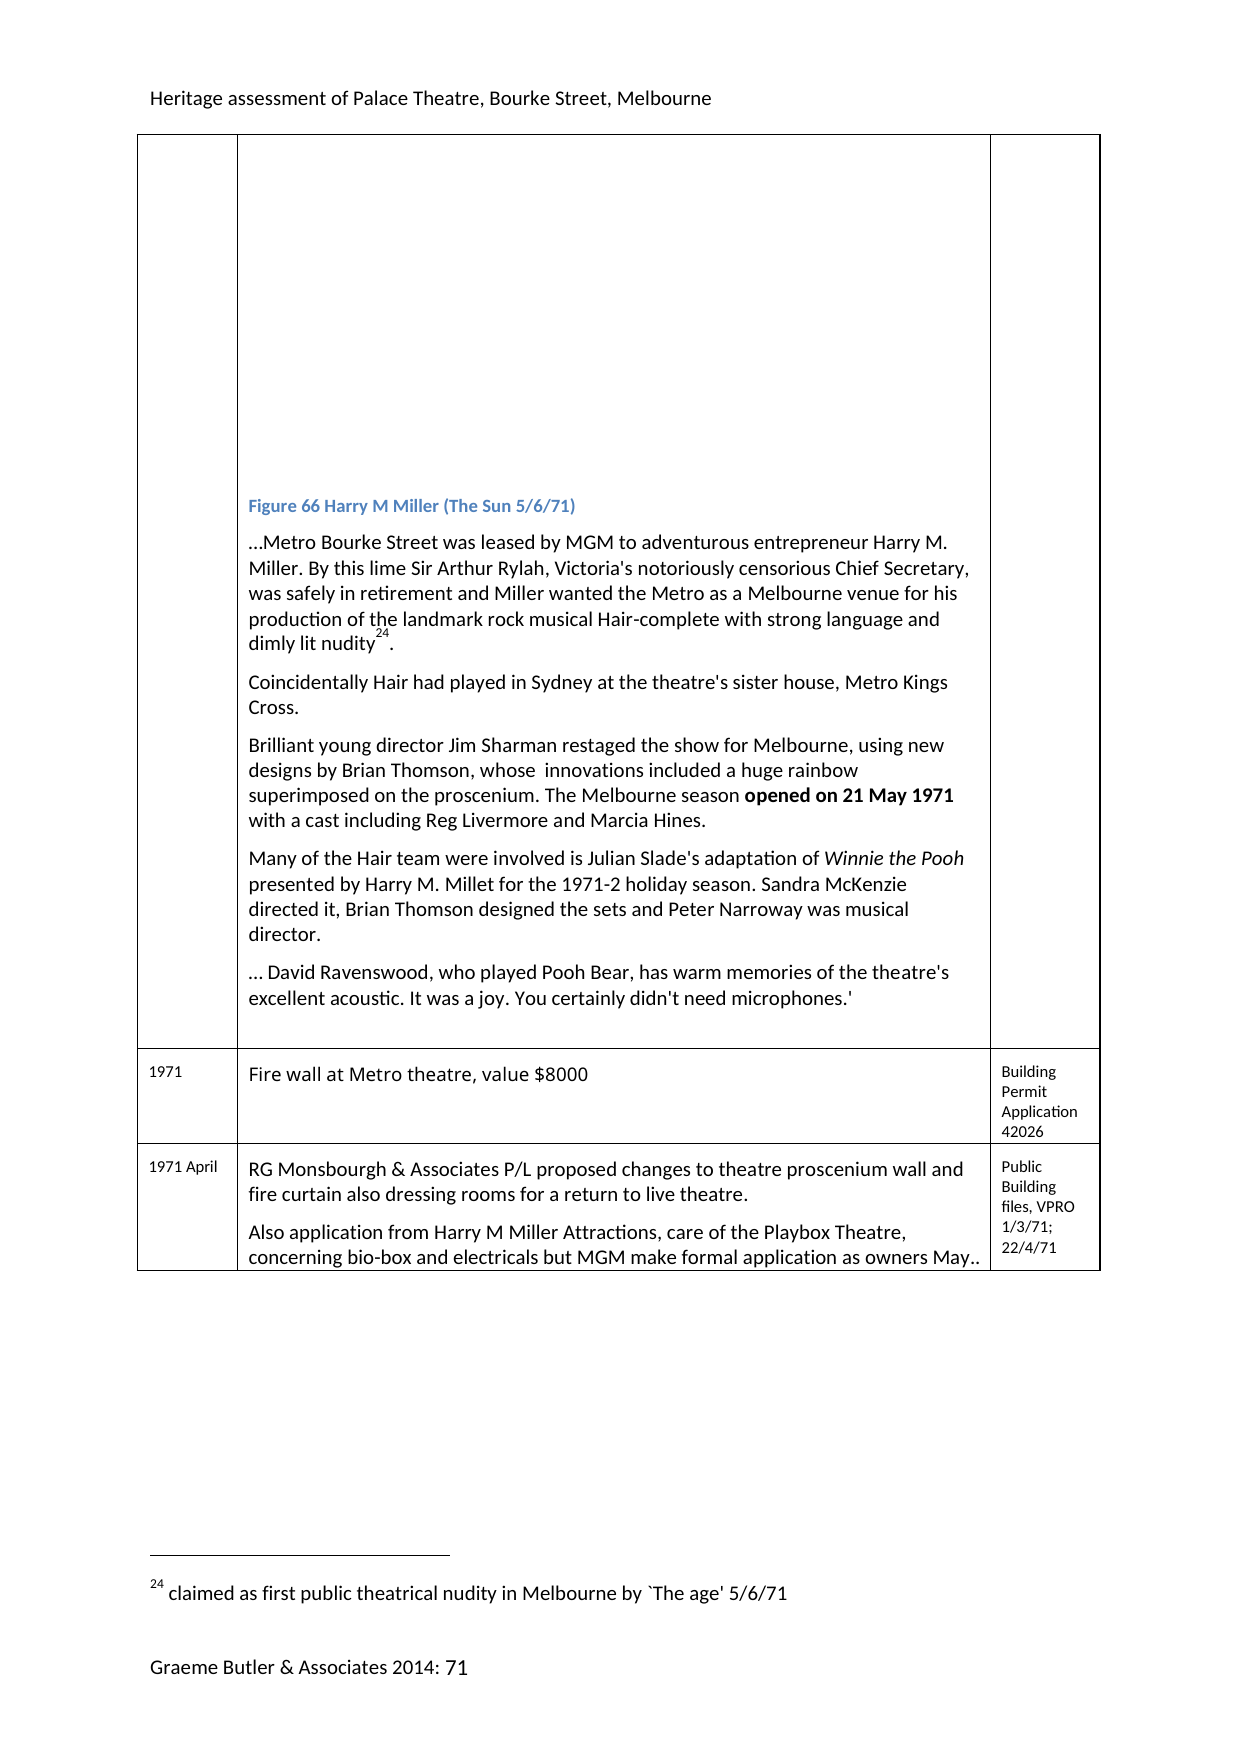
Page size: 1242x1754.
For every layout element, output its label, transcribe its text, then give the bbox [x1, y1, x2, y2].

table_cell 1971 April [138, 1144, 237, 1270]
table_cell Building Permit Application 42026 [991, 1049, 1099, 1142]
table_cell Fire wall at Metro theatre, value $8000 [238, 1049, 990, 1142]
table_cell Public Building files, VPRO 1/3/71; 22/4/71 [991, 1144, 1099, 1270]
table_cell RG Monsbourgh & Associates P/L proposed changes to theatre proscenium wall and fire curtain also dressing rooms for a return to live theatre. Also application from Harry M Miller Attractions, care of the Playbox Theatre, concerning bio-box and electricals but MGM make formal application as owners May.. [238, 1144, 990, 1270]
table_header [991, 135, 1099, 1047]
table_header Figure 66 Harry M Miller (The Sun 5/6/71) …Metro Bourke Street was leased by MGM to adventurous entrepreneur Harry M. Miller. By this lime Sir Arthur Rylah, Victoria's notoriously censorious Chief Secretary, was safely in retirement and Miller wanted the Metro as a Melbourne venue for his production of the landmark rock musical Hair-complete with strong language and dimly lit nudity24. Coincidentally Hair had played in Sydney at the theatre's sister house, Metro Kings Cross. Brilliant young director Jim Sharman restaged the show for Melbourne, using new designs by Brian Thomson, whose innovations included a huge rainbow superimposed on the proscenium. The Melbourne season opened on 21 May 1971 with a cast including Reg Livermore and Marcia Hines. Many of the Hair team were involved is Julian Slade's adaptation of Winnie the Pooh presented by Harry M. Millet for the 1971-2 holiday season. Sandra McKenzie directed it, Brian Thomson designed the sets and Peter Narroway was musical director. … David Ravenswood, who played Pooh Bear, has warm memories of the theatre's excellent acoustic. It was a joy. You certainly didn't need microphones.' [238, 135, 990, 1047]
text 24 claimed as first public theatrical nudity in Melbourne by `The age' 5/6/71 [150, 1575, 1117, 1606]
table_header [138, 135, 237, 1047]
table_cell 1971 [138, 1049, 237, 1142]
